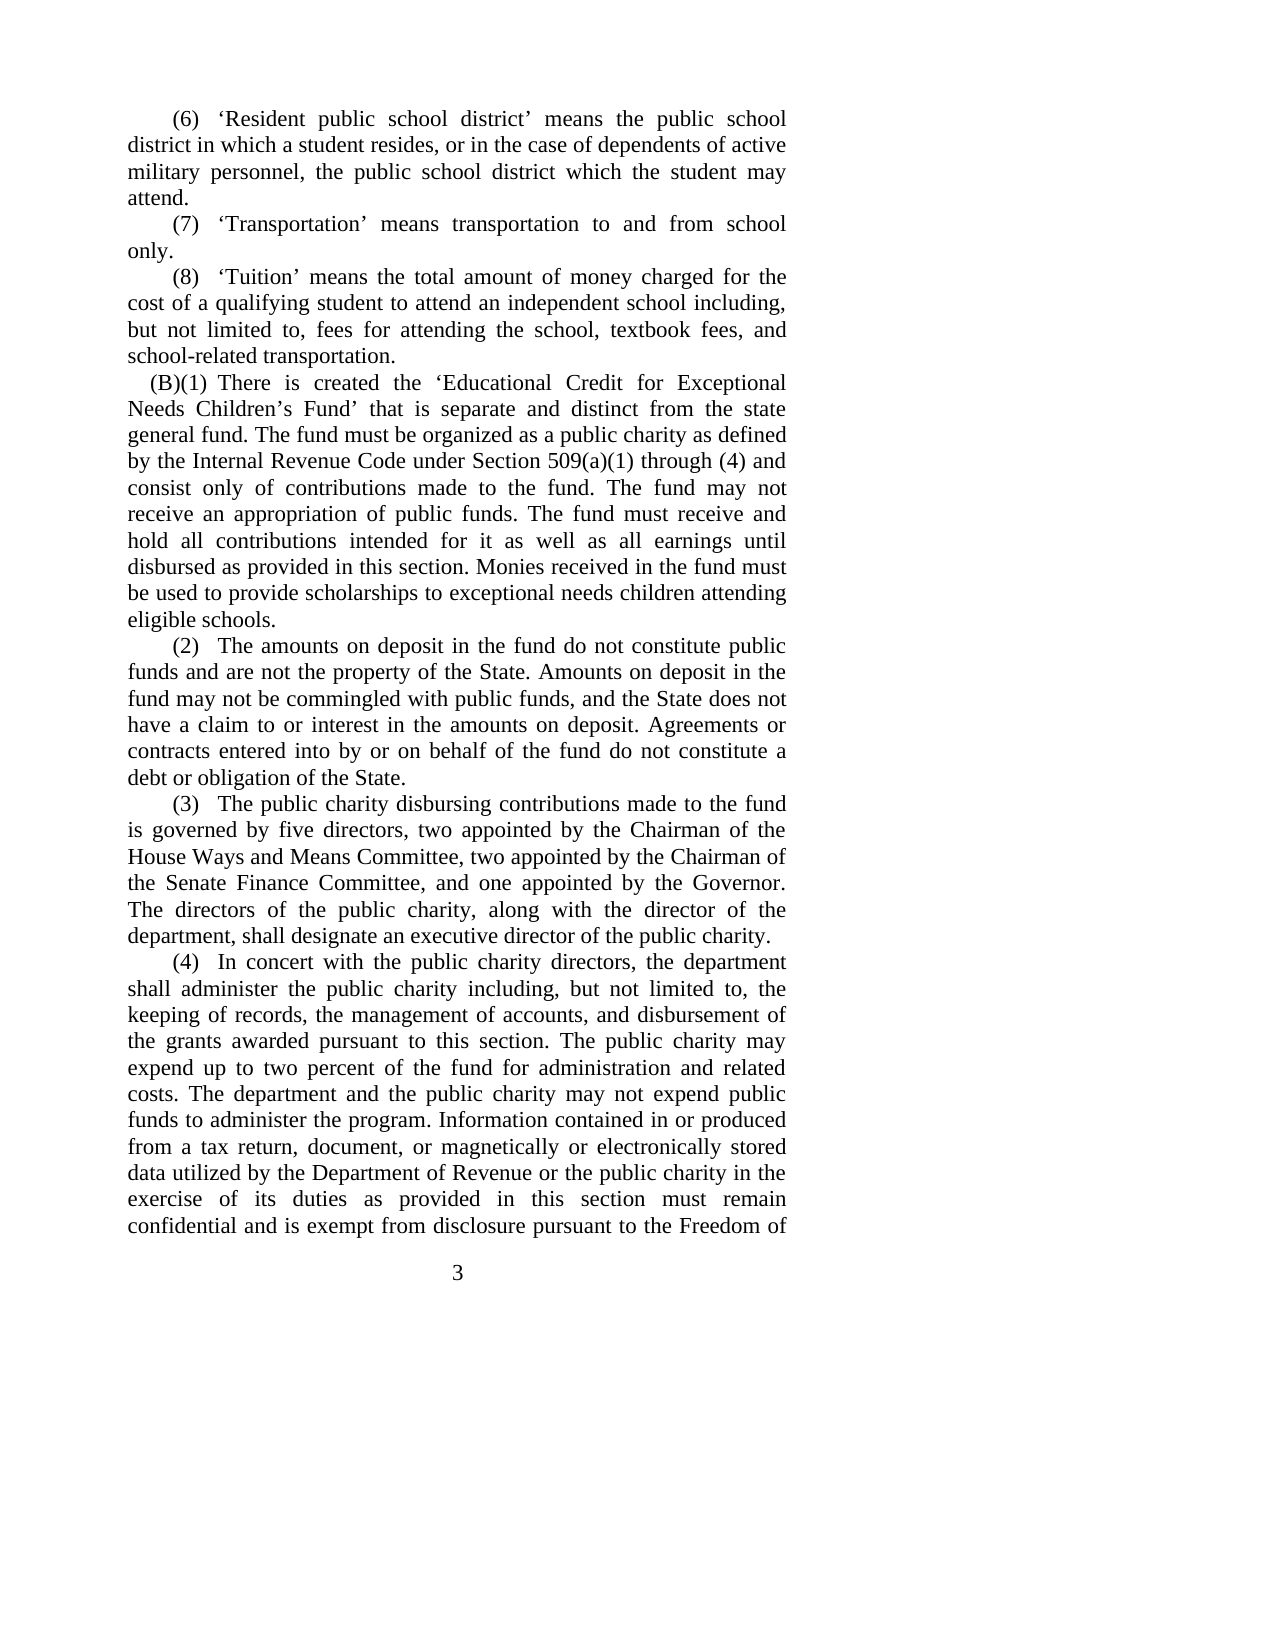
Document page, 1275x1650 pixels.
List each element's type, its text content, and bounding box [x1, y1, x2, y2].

text (6) ‘Resident public school district’ means the public school district in which a student resides, or in the case of dependents of active military personnel, the public school district which the student may attend. [127, 105, 787, 210]
text (7) ‘Transportation’ means transportation to and from school only. [127, 210, 787, 263]
text (2) The amounts on deposit in the fund do not constitute public funds and are not the property of the State. Amounts on deposit in the fund may not be commingled with public funds, and the State does not have a claim to or interest in the amounts on deposit. Agreements or contracts entered into by or on behalf of the fund do not constitute a debt or obligation of the State. [127, 632, 787, 790]
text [127, 948, 787, 1238]
text (3) The public charity disbursing contributions made to the fund is governed by five directors, two appointed by the Chairman of the House Ways and Means Committee, two appointed by the Chairman of the Senate Finance Committee, and one appointed by the Governor. The directors of the public charity, along with the director of the department, shall designate an executive director of the public charity. [127, 790, 787, 948]
text (B)(1) There is created the ‘Educational Credit for Exceptional Needs Children’s Fund’ that is separate and distinct from the state general fund. The fund must be organized as a public charity as defined by the Internal Revenue Code under Section 509(a)(1) through (4) and consist only of contributions made to the fund. The fund may not receive an appropriation of public funds. The fund must receive and hold all contributions intended for it as well as all earnings until disbursed as provided in this section. Monies received in the fund must be used to provide scholarships to exceptional needs children attending eligible schools. [127, 368, 787, 632]
text (8) ‘Tuition’ means the total amount of money charged for the cost of a qualifying student to attend an independent school including, but not limited to, fees for attending the school, textbook fees, and school-related transportation. [127, 263, 787, 368]
